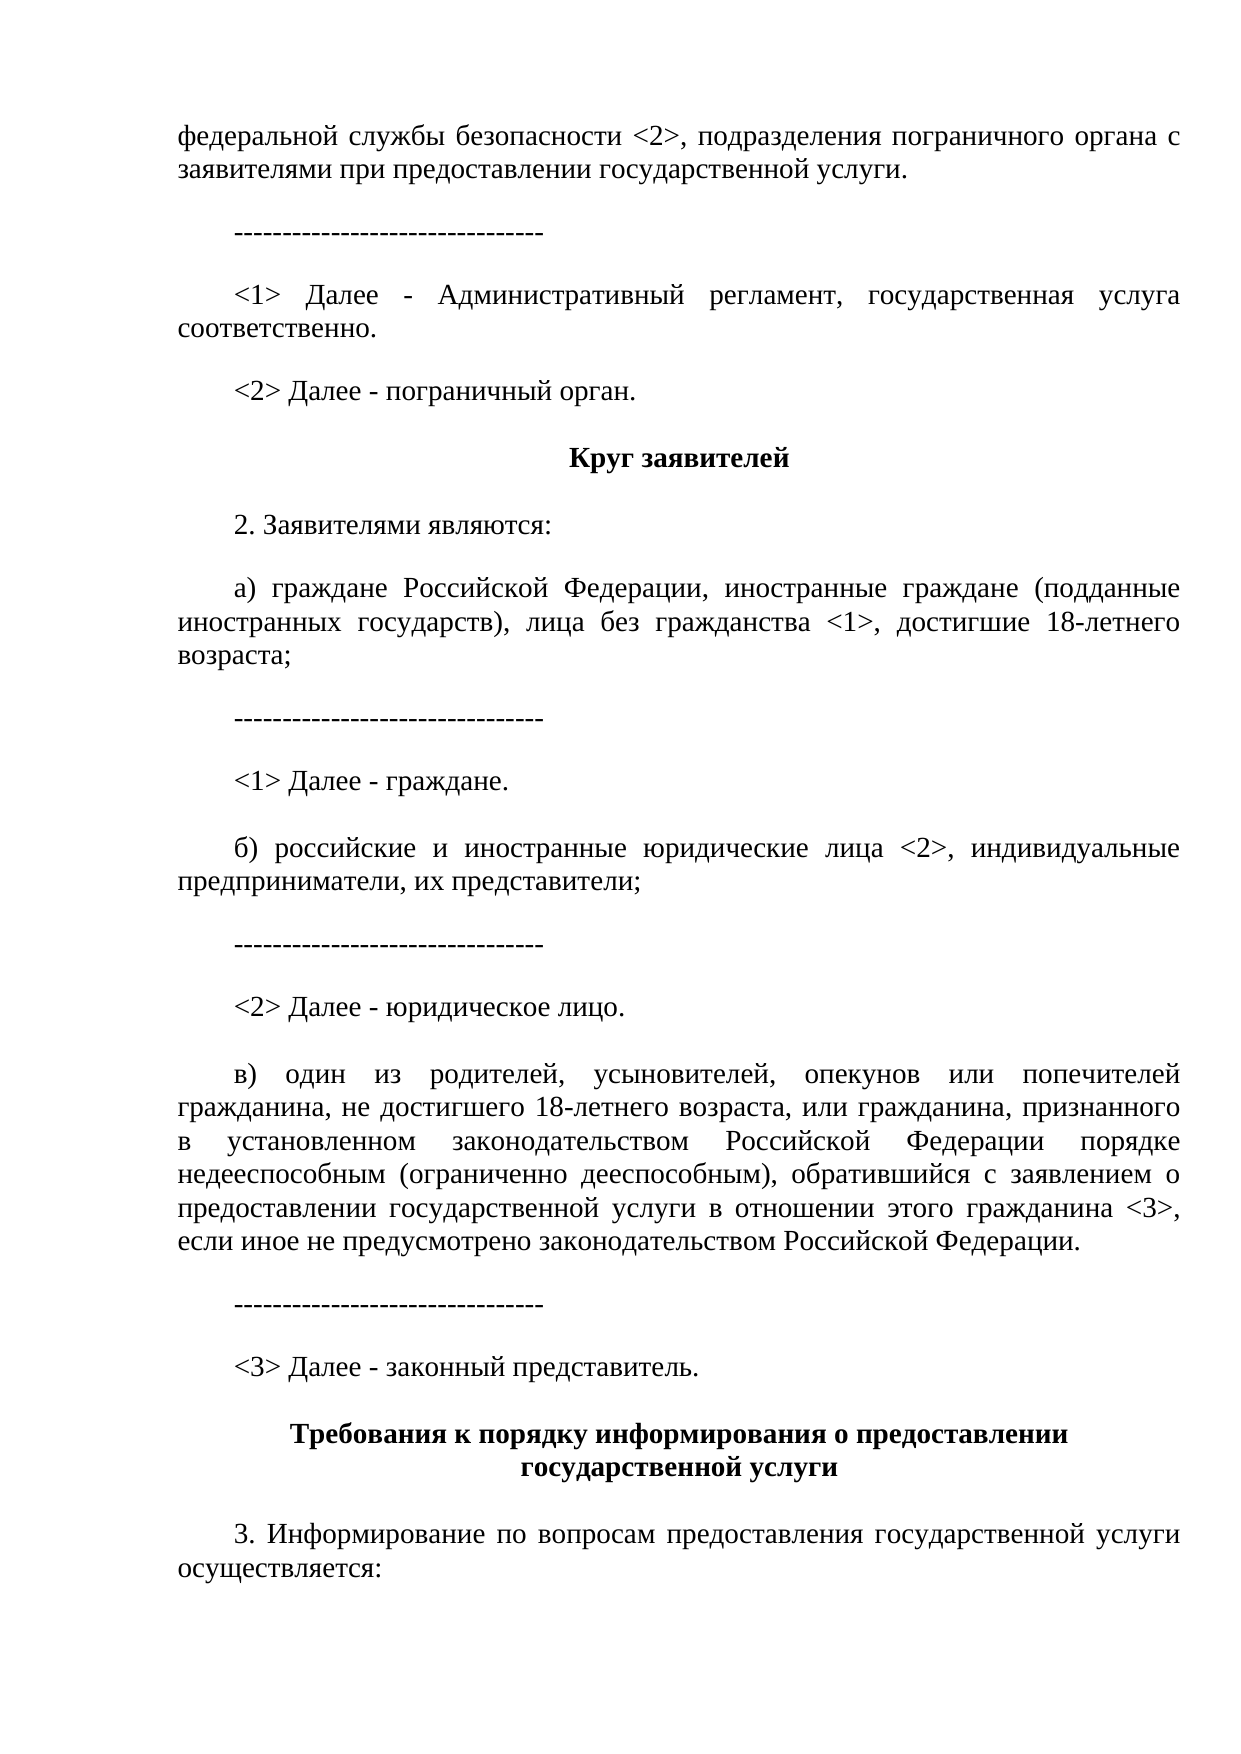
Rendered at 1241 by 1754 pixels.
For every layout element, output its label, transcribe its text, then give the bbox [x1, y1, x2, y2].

text -------------------------------- [177, 700, 1181, 733]
text -------------------------------- [177, 1286, 1181, 1320]
text 3. Информирование по вопросам предоставления государственной услуги осуществляется: [177, 1517, 1181, 1584]
text <3> Далее - законный представитель. [177, 1349, 1181, 1382]
text -------------------------------- [177, 926, 1181, 959]
text <1> Далее - Административный регламент, государственная услуга соответственно. [177, 277, 1181, 344]
text в) один из родителей, усыновителей, опекунов или попечителей гражданина, не достигшего 18-летнего возраста, или гражданина, признанного в установленном законодательством Российской Федерации порядке недееспособным (ограниченно дееспособным), обратившийся с заявлением о предоставлении государственной услуги в отношении этого гражданина <3>, если иное не предусмотрено законодательством Российской Федерации. [177, 1056, 1181, 1257]
text <2> Далее - юридическое лицо. [177, 989, 1181, 1022]
text -------------------------------- [177, 214, 1181, 248]
text <1> Далее - граждане. [177, 763, 1181, 796]
title Требования к порядку информирования о предоставлении [177, 1416, 1181, 1449]
text б) российские и иностранные юридические лица <2>, индивидуальные предприниматели, их представители; [177, 830, 1181, 897]
title Круг заявителей [177, 440, 1181, 474]
text 2. Заявителями являются: [177, 507, 1181, 541]
title государственной услуги [177, 1449, 1181, 1483]
text <2> Далее - пограничный орган. [177, 373, 1181, 407]
text а) граждане Российской Федерации, иностранные граждане (подданные иностранных государств), лица без гражданства <1>, достигшие 18-летнего возраста; [177, 570, 1181, 671]
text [177, 118, 1181, 185]
